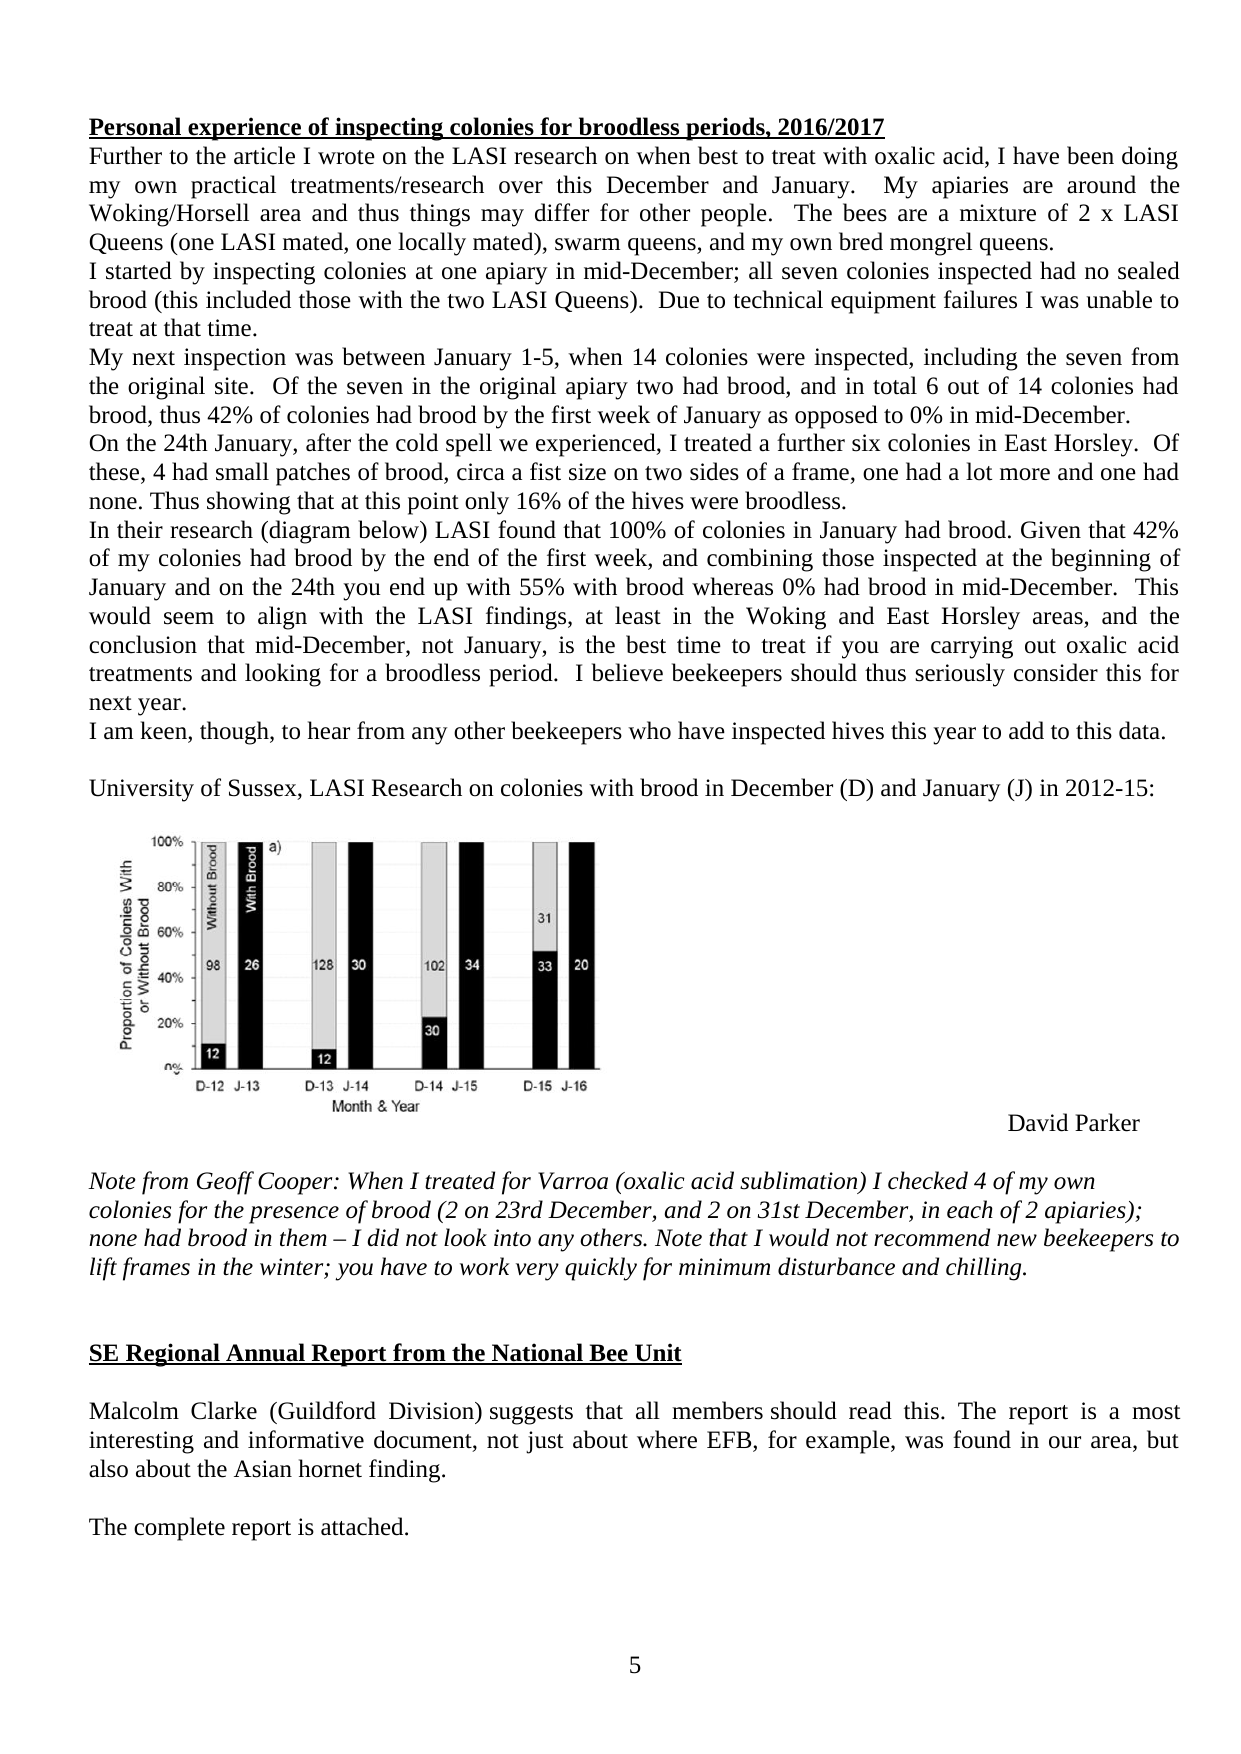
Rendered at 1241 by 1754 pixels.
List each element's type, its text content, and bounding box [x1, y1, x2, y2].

text I started by inspecting colonies at one apiary in mid-December; all seven colonies inspected had no sealed brood (this included those with the two LASI Queens). Due to technical equipment failures I was unable to treat at that time. [88, 256, 1181, 342]
text Note from Geoff Cooper: When I treated for Varroa (oxalic acid sublimation) I checked 4 of my own colonies for the presence of brood (2 on 23rd December, and 2 on 31st December, in each of 2 apiaries); none had brood in them – I did not look into any others. Note that I would not recommend new beekeepers to lift frames in the winter; you have to work very quickly for minimum disturbance and chilling. [88, 1166, 1181, 1281]
text Further to the article I wrote on the LASI research on when best to treat with oxalic acid, I have been doing my own practical treatments/research over this December and January. My apiaries are around the Woking/Horsell area and thus things may differ for other people. The bees are a mixture of 2 x LASI Queens (one LASI mated, one locally mated), swarm queens, and my own bred mongrel queens. [88, 141, 1181, 256]
picture [88, 831, 620, 1132]
text On the 24th January, after the cold spell we experienced, I treated a further six colonies in East Horsley. Of these, 4 had small patches of brood, circa a fist size on two sides of a frame, one had a lot more and one had none. Thus showing that at this point only 16% of the hives were broodless. [88, 428, 1181, 515]
text SE Regional Annual Report from the National Bee Unit [88, 1338, 1181, 1367]
text Malcolm Clarke (Guildford Division) suggests that all members should read this. The report is a most interesting and informative document, not just about where EFB, for example, was found in our area, but also about the Asian hornet finding. [88, 1396, 1181, 1483]
text I am keen, though, to hear from any other beekeepers who have inspected hives this year to add to this data. [88, 716, 1181, 745]
text The complete report is attached. [88, 1512, 1181, 1541]
text University of Sussex, LASI Research on colonies with brood in December (D) and January (J) in 2012-15: [88, 773, 1181, 802]
text Personal experience of inspecting colonies for broodless periods, 2016/2017 [88, 112, 1181, 141]
text My next inspection was between January 1-5, when 14 colonies were inspected, including the seven from the original site. Of the seven in the original apiary two had brood, and in total 6 out of 14 colonies had brood, thus 42% of colonies had brood by the first week of January as opposed to 0% in mid-December. [88, 342, 1181, 428]
text In their research (diagram below) LASI found that 100% of colonies in January had brood. Given that 42% of my colonies had brood by the end of the first week, and combining those inspected at the beginning of January and on the 24th you end up with 55% with brood whereas 0% had brood in mid-December. This would seem to align with the LASI findings, at least in the Woking and East Horsley areas, and the conclusion that mid-December, not January, is the best time to treat if you are carrying out oxalic acid treatments and looking for a broodless period. I believe beekeepers should thus seriously consider this for next year. [88, 515, 1181, 716]
